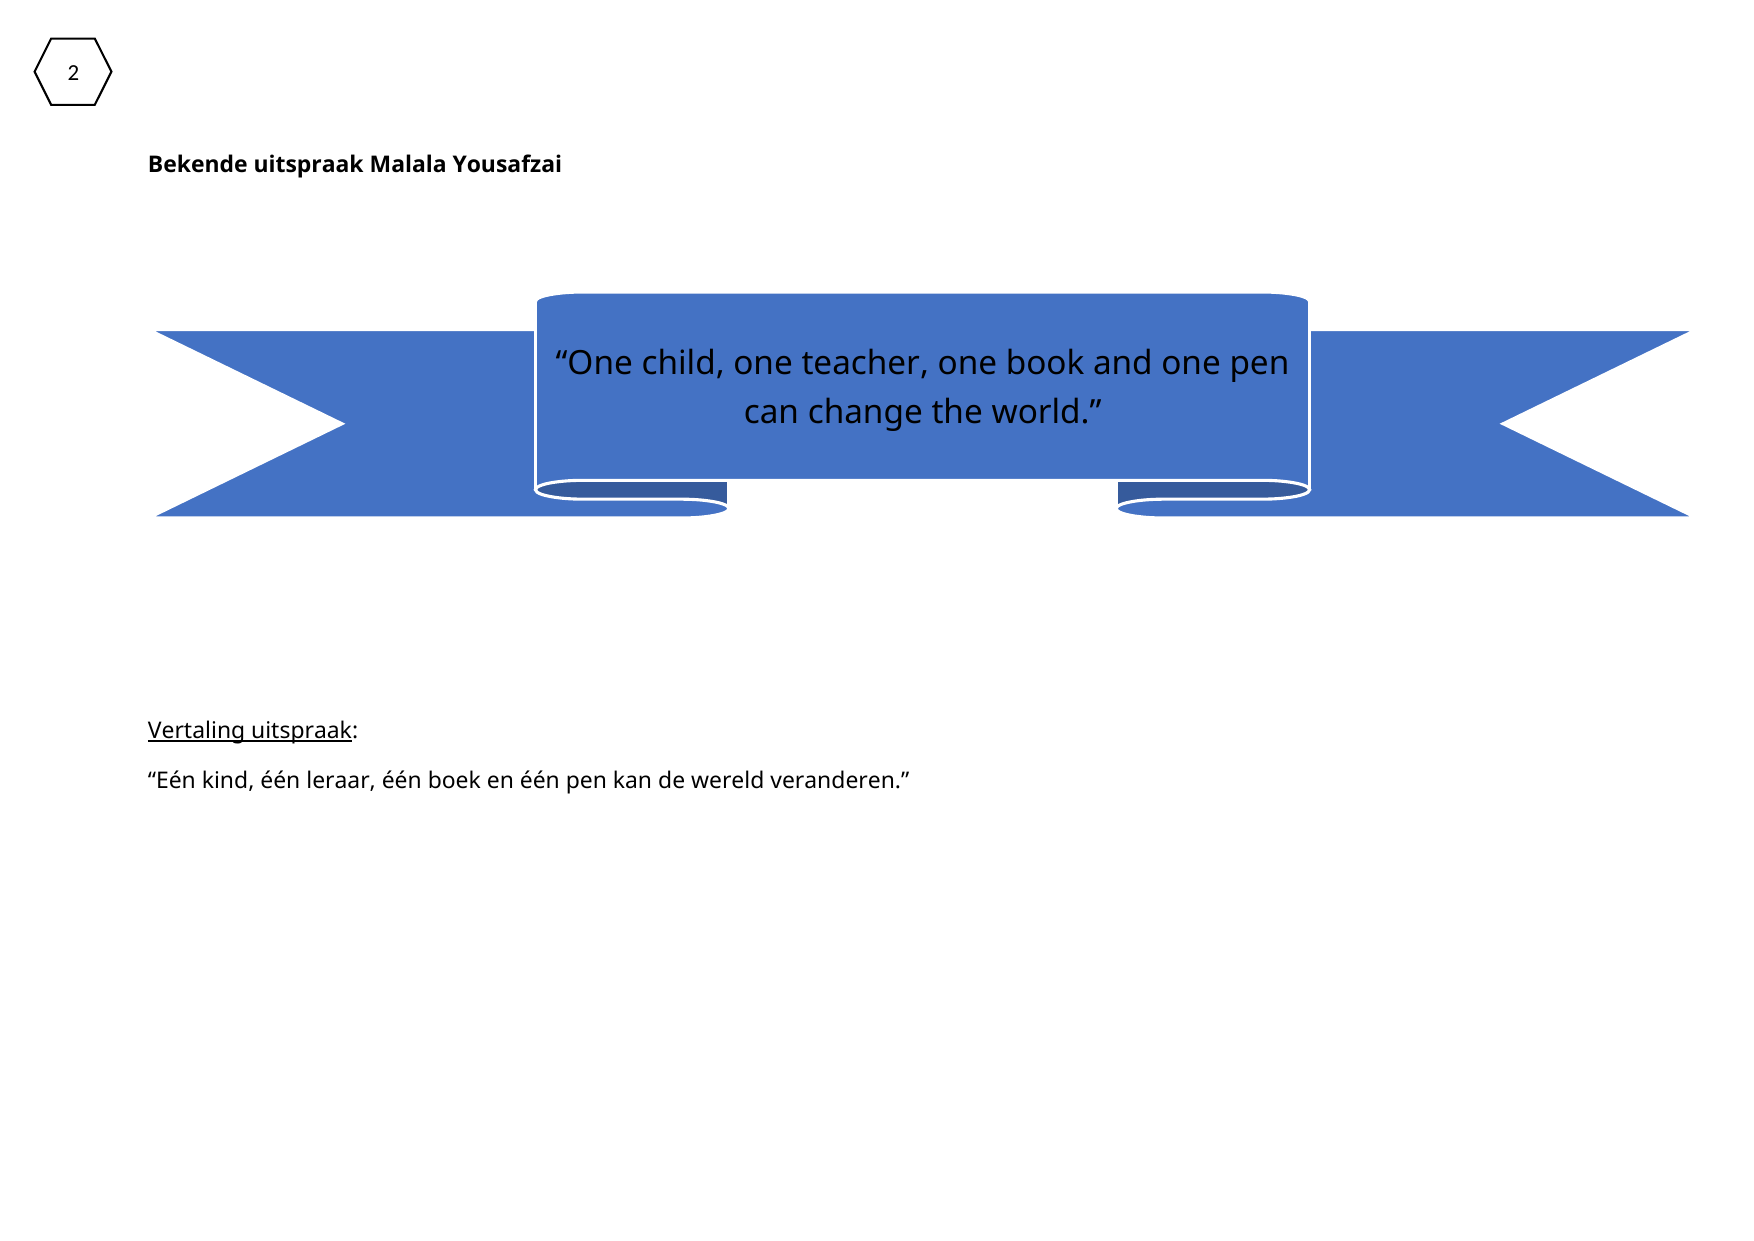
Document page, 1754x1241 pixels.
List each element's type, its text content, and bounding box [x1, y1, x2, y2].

text Vertaling uitspraak: [148, 714, 1606, 745]
text Bekende uitspraak Malala Yousafzai [148, 148, 1606, 179]
text “Eén kind, één leraar, één boek en één pen kan de wereld veranderen.” [148, 764, 1606, 795]
